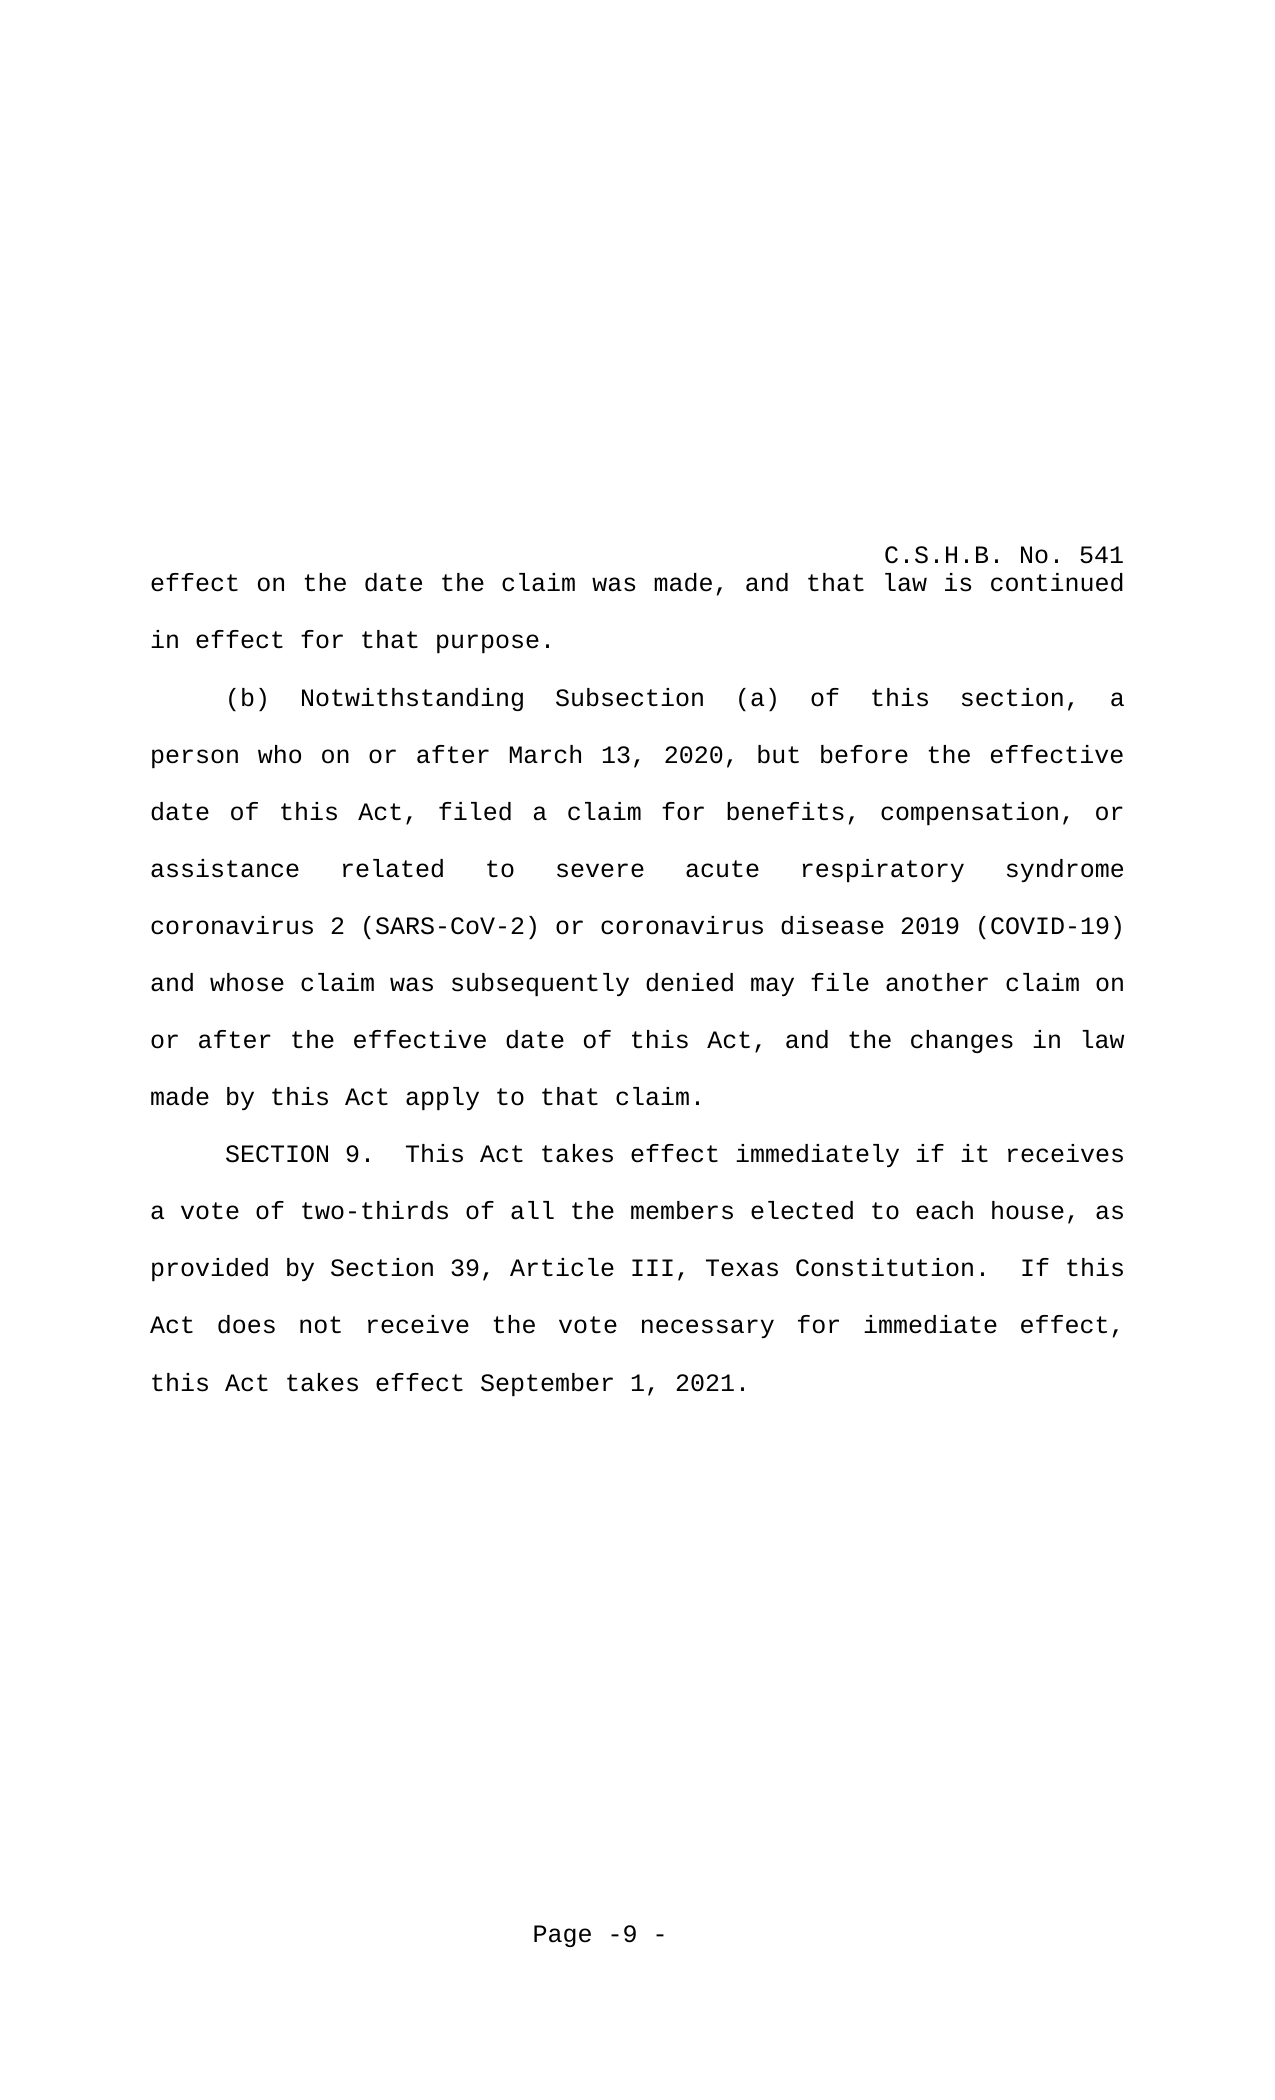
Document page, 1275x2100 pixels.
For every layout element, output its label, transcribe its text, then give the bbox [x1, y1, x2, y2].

text (b) Notwithstanding Subsection (a) of this section, a person who on or after March 13, 2020, but before the effective date of this Act, filed a claim for benefits, compensation, or assistance related to severe acute respiratory syndrome coronavirus 2 (SARS-CoV-2) or coronavirus disease 2019 (COVID-19) and whose claim was subsequently denied may file another claim on or after the effective date of this Act, and the changes in law made by this Act apply to that claim. [150, 685, 1125, 1113]
text SECTION 9. This Act takes effect immediately if it receives a vote of two-thirds of all the members elected to each house, as provided by Section 39, Article III, Texas Constitution. If this Act does not receive the vote necessary for immediate effect, this Act takes effect September 1, 2021. [150, 1142, 1125, 1398]
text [150, 571, 1125, 656]
